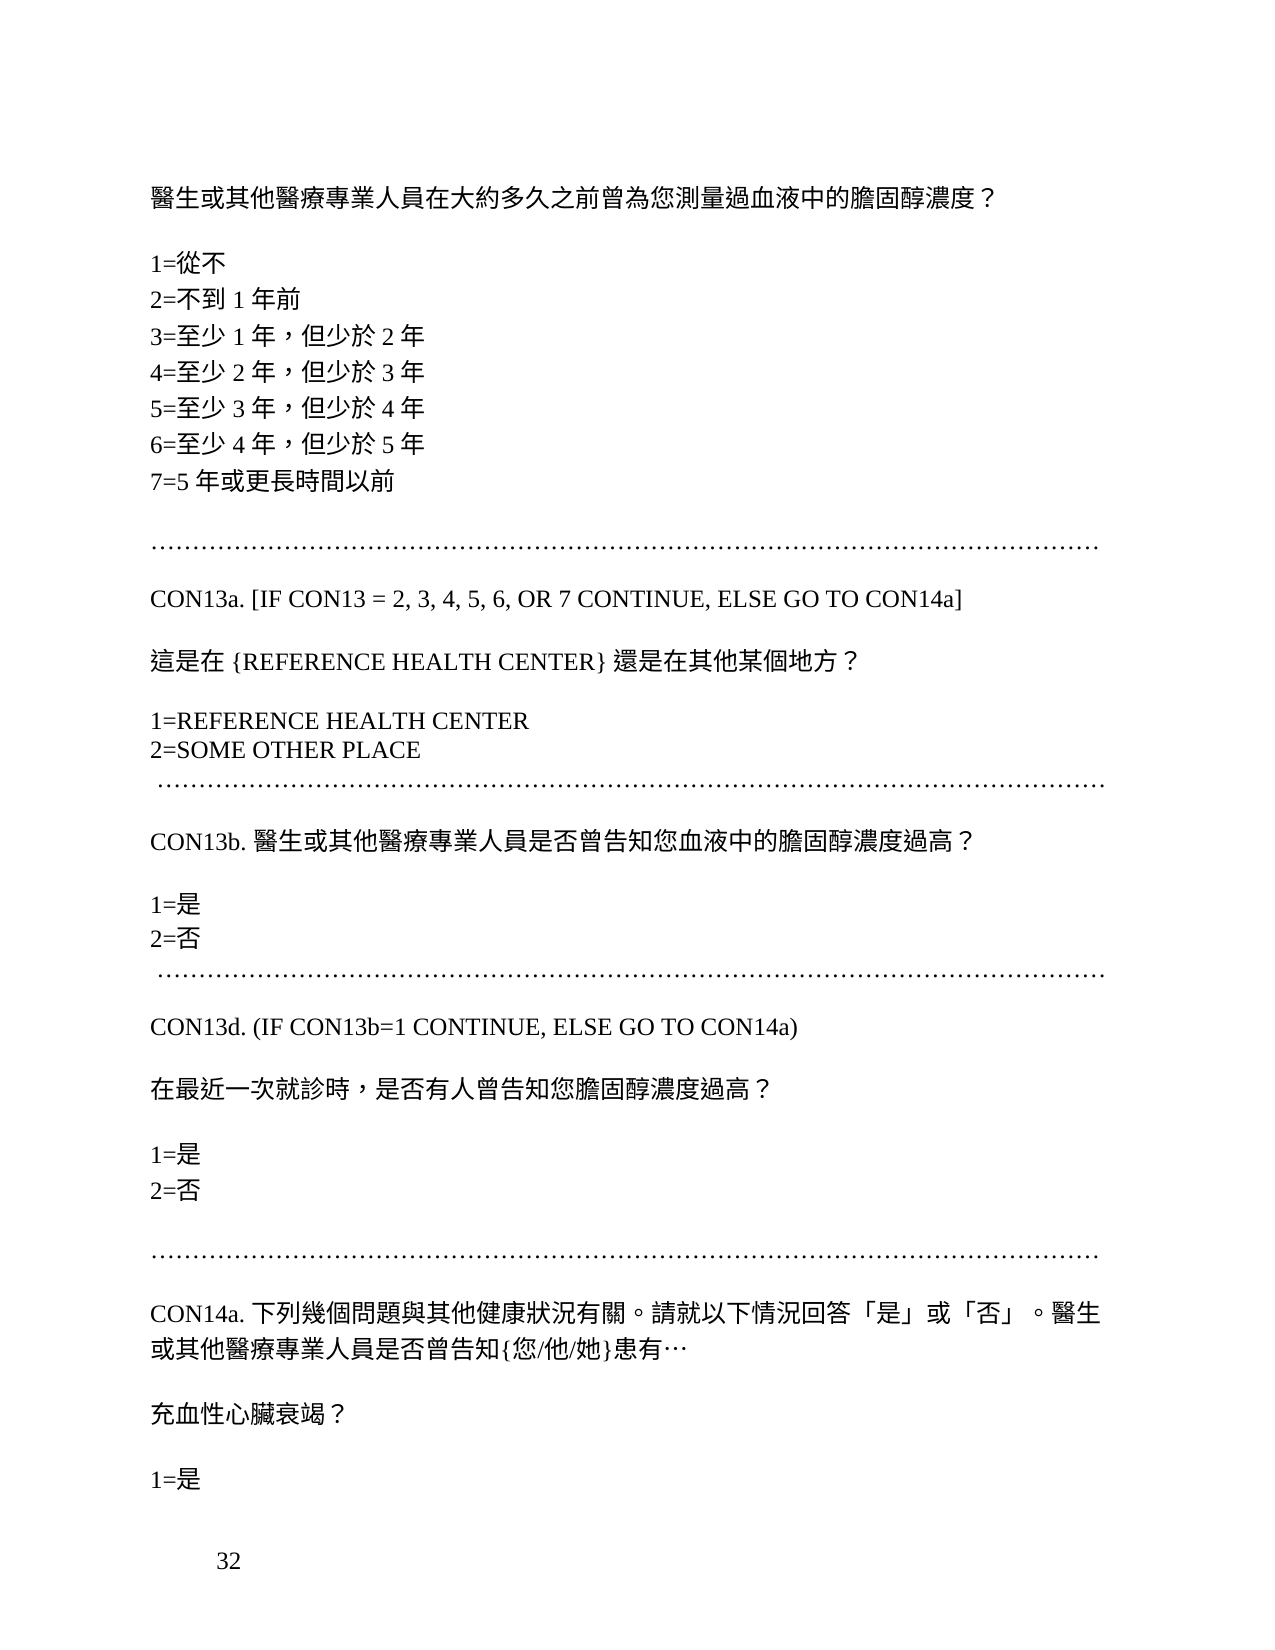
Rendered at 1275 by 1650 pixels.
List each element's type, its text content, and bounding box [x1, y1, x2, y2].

text 3=至少 1 年，但少於 2 年 [150, 316, 1125, 352]
text 5=至少 3 年，但少於 4 年 [150, 389, 1125, 425]
text 2=SOME OTHER PLACE [150, 735, 1125, 764]
text 4=至少 2 年，但少於 3 年 [150, 352, 1125, 389]
text …………………………………………………………………………………………………… [150, 764, 1125, 792]
text 2=否 [150, 920, 1125, 954]
text 1=是 [150, 886, 1125, 920]
text CON14a. 下列幾個問題與其他健康狀況有關。請就以下情況回答「是」或「否」。醫生或其他醫療專業人員是否曾告知{您/他/她}患有… [150, 1293, 1125, 1366]
text …………………………………………………………………………………………………… [150, 526, 1125, 555]
text 6=至少 4 年，但少於 5 年 [150, 425, 1125, 461]
text CON13d. (IF CON13b=1 CONTINUE, ELSE GO TO CON14a) [150, 1012, 1125, 1041]
text 1=是 [150, 1134, 1125, 1171]
text …………………………………………………………………………………………………… [150, 1236, 1125, 1264]
text 1=從不 [150, 244, 1125, 280]
text 2=否 [150, 1171, 1125, 1207]
text 7=5 年或更長時間以前 [150, 461, 1125, 497]
text 1=REFERENCE HEALTH CENTER [150, 706, 1125, 735]
text 充血性心臟衰竭？ [150, 1394, 1125, 1431]
text 這是在 {REFERENCE HEALTH CENTER} 還是在其他某個地方？ [150, 641, 1125, 677]
text CON13a. [IF CON13 = 2, 3, 4, 5, 6, OR 7 CONTINUE, ELSE GO TO CON14a] [150, 584, 1125, 612]
text 在最近一次就診時，是否有人曾告知您膽固醇濃度過高？ [150, 1069, 1125, 1106]
text 醫生或其他醫療專業人員在大約多久之前曾為您測量過血液中的膽固醇濃度？ [150, 179, 1125, 215]
text 1=是 [150, 1459, 1125, 1496]
text 2=不到 1 年前 [150, 280, 1125, 316]
text CON13b. 醫生或其他醫療專業人員是否曾告知您血液中的膽固醇濃度過高？ [150, 821, 1125, 857]
text …………………………………………………………………………………………………… [150, 954, 1125, 983]
